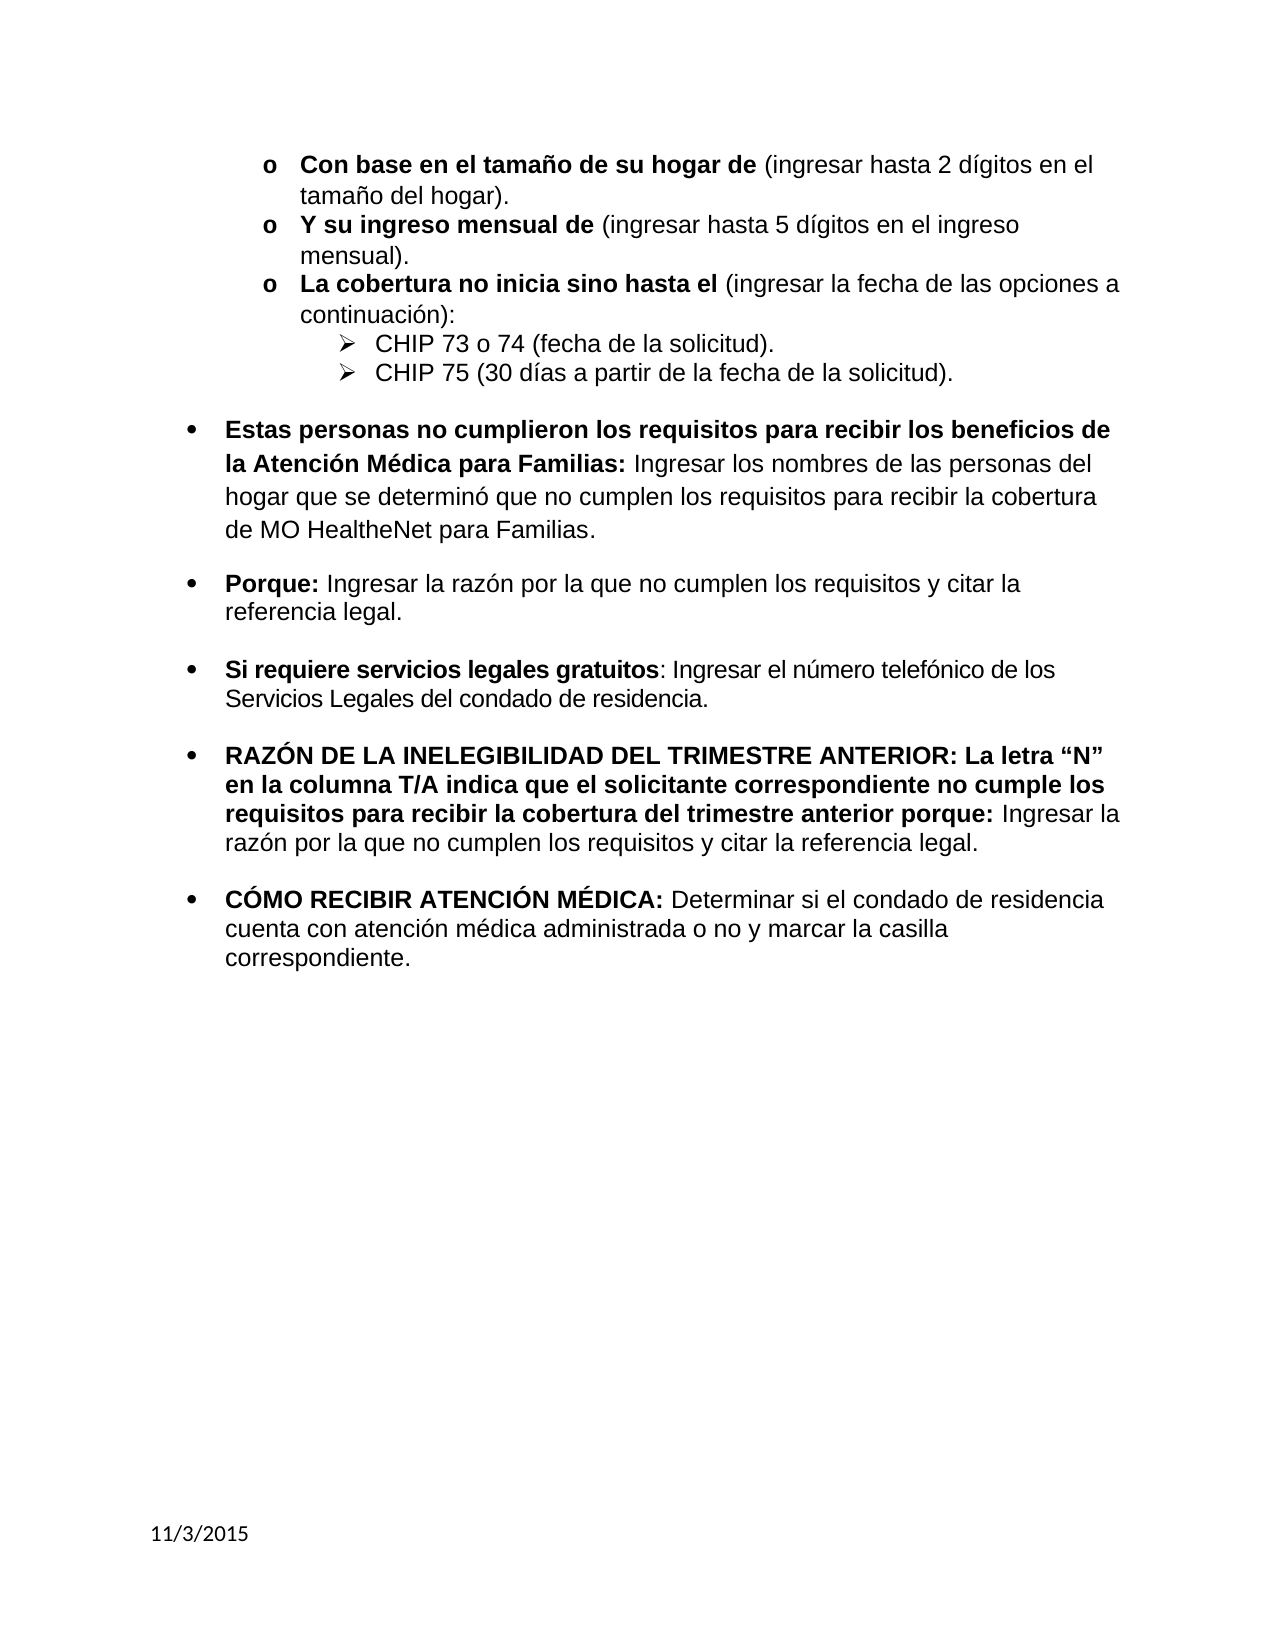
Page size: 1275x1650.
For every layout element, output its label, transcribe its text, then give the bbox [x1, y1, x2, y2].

list Estas personas no cumplieron los requisitos para recibir los beneficios de la Atención Médica para Familias: Ingresar los nombres de las personas del hogar que se determinó que no cumplen los requisitos para recibir la cobertura de MO HealtheNet para Familias. [187, 416, 1125, 543]
list Y su ingreso mensual de (ingresar hasta 5 dígitos en el ingreso mensual). [262, 210, 1125, 269]
list CHIP 73 o 74 (fecha de la solicitud). [337, 329, 1125, 358]
list CHIP 75 (30 días a partir de la fecha de la solicitud). [337, 358, 1125, 387]
list CÓMO RECIBIR ATENCIÓN MÉDICA: Determinar si el condado de residencia cuenta con atención médica administrada o no y marcar la casilla correspondiente. [187, 885, 1125, 971]
list Si requiere servicios legales gratuitos: Ingresar el número telefónico de los Servicios Legales del condado de residencia. [187, 655, 1125, 712]
list Porque: Ingresar la razón por la que no cumplen los requisitos y citar la referencia legal. [187, 568, 1125, 626]
list La cobertura no inicia sino hasta el (ingresar la fecha de las opciones a continuación): [262, 269, 1125, 329]
list Con base en el tamaño de su hogar de (ingresar hasta 2 dígitos en el tamaño del hogar). [262, 150, 1125, 210]
list RAZÓN DE LA INELEGIBILIDAD DEL TRIMESTRE ANTERIOR: La letra “N” en la columna T/A indica que el solicitante correspondiente no cumple los requisitos para recibir la cobertura del trimestre anterior porque: Ingresar la razón por la que no cumplen los requisitos y citar la referencia legal. [187, 741, 1125, 856]
